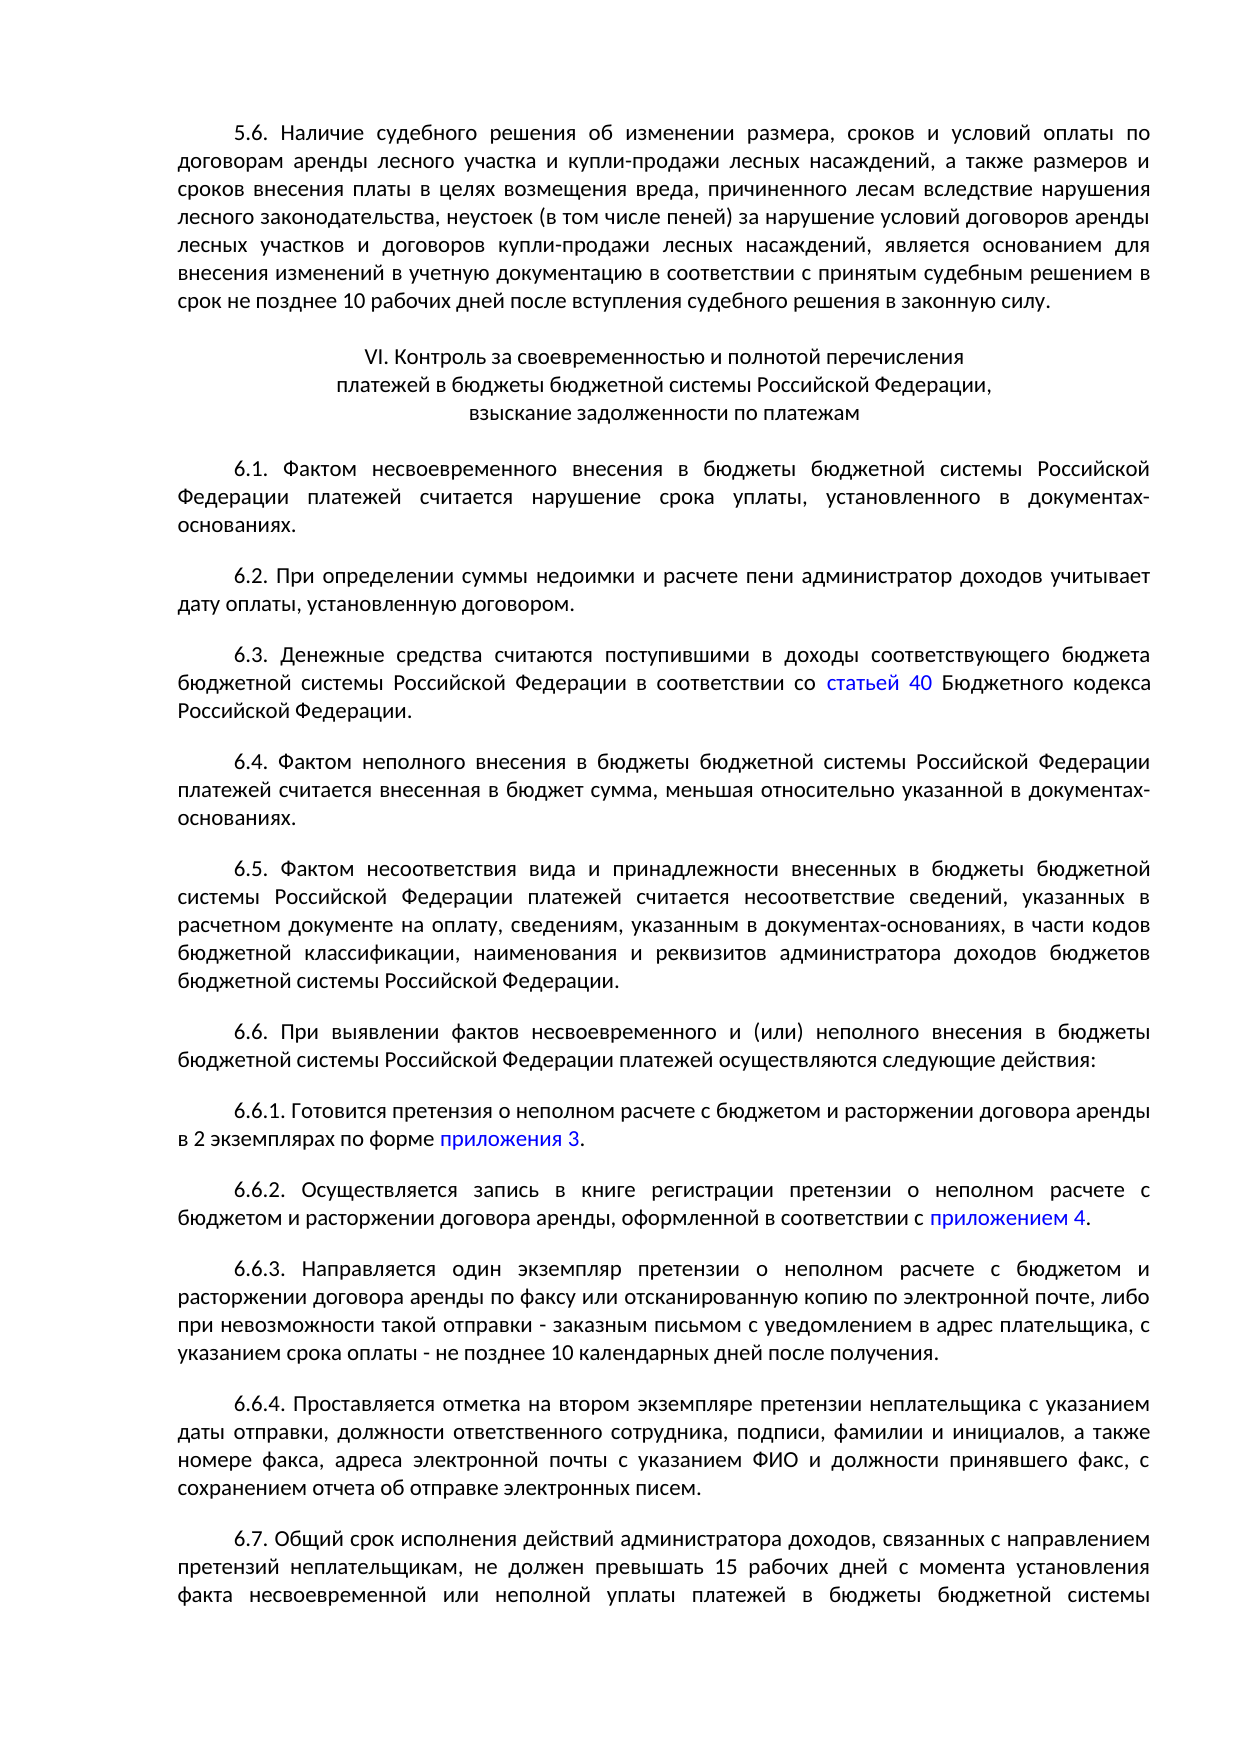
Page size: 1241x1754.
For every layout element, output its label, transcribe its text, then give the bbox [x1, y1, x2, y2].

text взыскание задолженности по платежам [177, 398, 1152, 426]
text 6.6.4. Проставляется отметка на втором экземпляре претензии неплательщика с указанием даты отправки, должности ответственного сотрудника, подписи, фамилии и инициалов, а также номере факса, адреса электронной почты с указанием ФИО и должности принявшего факс, с сохранением отчета об отправке электронных писем. [177, 1389, 1152, 1501]
text VI. Контроль за своевременностью и полнотой перечисления [177, 342, 1152, 370]
text 5.6. Наличие судебного решения об изменении размера, сроков и условий оплаты по договорам аренды лесного участка и купли-продажи лесных насаждений, а также размеров и сроков внесения платы в целях возмещения вреда, причиненного лесам вследствие нарушения лесного законодательства, неустоек (в том числе пеней) за нарушение условий договоров аренды лесных участков и договоров купли-продажи лесных насаждений, является основанием для внесения изменений в учетную документацию в соответствии с принятым судебным решением в срок не позднее 10 рабочих дней после вступления судебного решения в законную силу. [177, 118, 1152, 314]
text 6.6.1. Готовится претензия о неполном расчете с бюджетом и расторжении договора аренды в 2 экземплярах по форме приложения 3. [177, 1096, 1152, 1152]
text 6.3. Денежные средства считаются поступившими в доходы соответствующего бюджета бюджетной системы Российской Федерации в соответствии со статьей 40 Бюджетного кодекса Российской Федерации. [177, 640, 1152, 724]
text 6.4. Фактом неполного внесения в бюджеты бюджетной системы Российской Федерации платежей считается внесенная в бюджет сумма, меньшая относительно указанной в документах-основаниях. [177, 747, 1152, 831]
text платежей в бюджеты бюджетной системы Российской Федерации, [177, 370, 1152, 398]
text 6.6. При выявлении фактов несвоевременного и (или) неполного внесения в бюджеты бюджетной системы Российской Федерации платежей осуществляются следующие действия: [177, 1017, 1152, 1073]
text 6.1. Фактом несвоевременного внесения в бюджеты бюджетной системы Российской Федерации платежей считается нарушение срока уплаты, установленного в документах-основаниях. [177, 454, 1152, 538]
text 6.6.2. Осуществляется запись в книге регистрации претензии о неполном расчете с бюджетом и расторжении договора аренды, оформленной в соответствии с приложением 4. [177, 1175, 1152, 1231]
text 6.2. При определении суммы недоимки и расчете пени администратор доходов учитывает дату оплаты, установленную договором. [177, 561, 1152, 617]
text 6.6.3. Направляется один экземпляр претензии о неполном расчете с бюджетом и расторжении договора аренды по факсу или отсканированную копию по электронной почте, либо при невозможности такой отправки - заказным письмом с уведомлением в адрес плательщика, с указанием срока оплаты - не позднее 10 календарных дней после получения. [177, 1254, 1152, 1366]
text 6.5. Фактом несоответствия вида и принадлежности внесенных в бюджеты бюджетной системы Российской Федерации платежей считается несоответствие сведений, указанных в расчетном документе на оплату, сведениям, указанным в документах-основаниях, в части кодов бюджетной классификации, наименования и реквизитов администратора доходов бюджетов бюджетной системы Российской Федерации. [177, 854, 1152, 994]
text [177, 1524, 1152, 1608]
